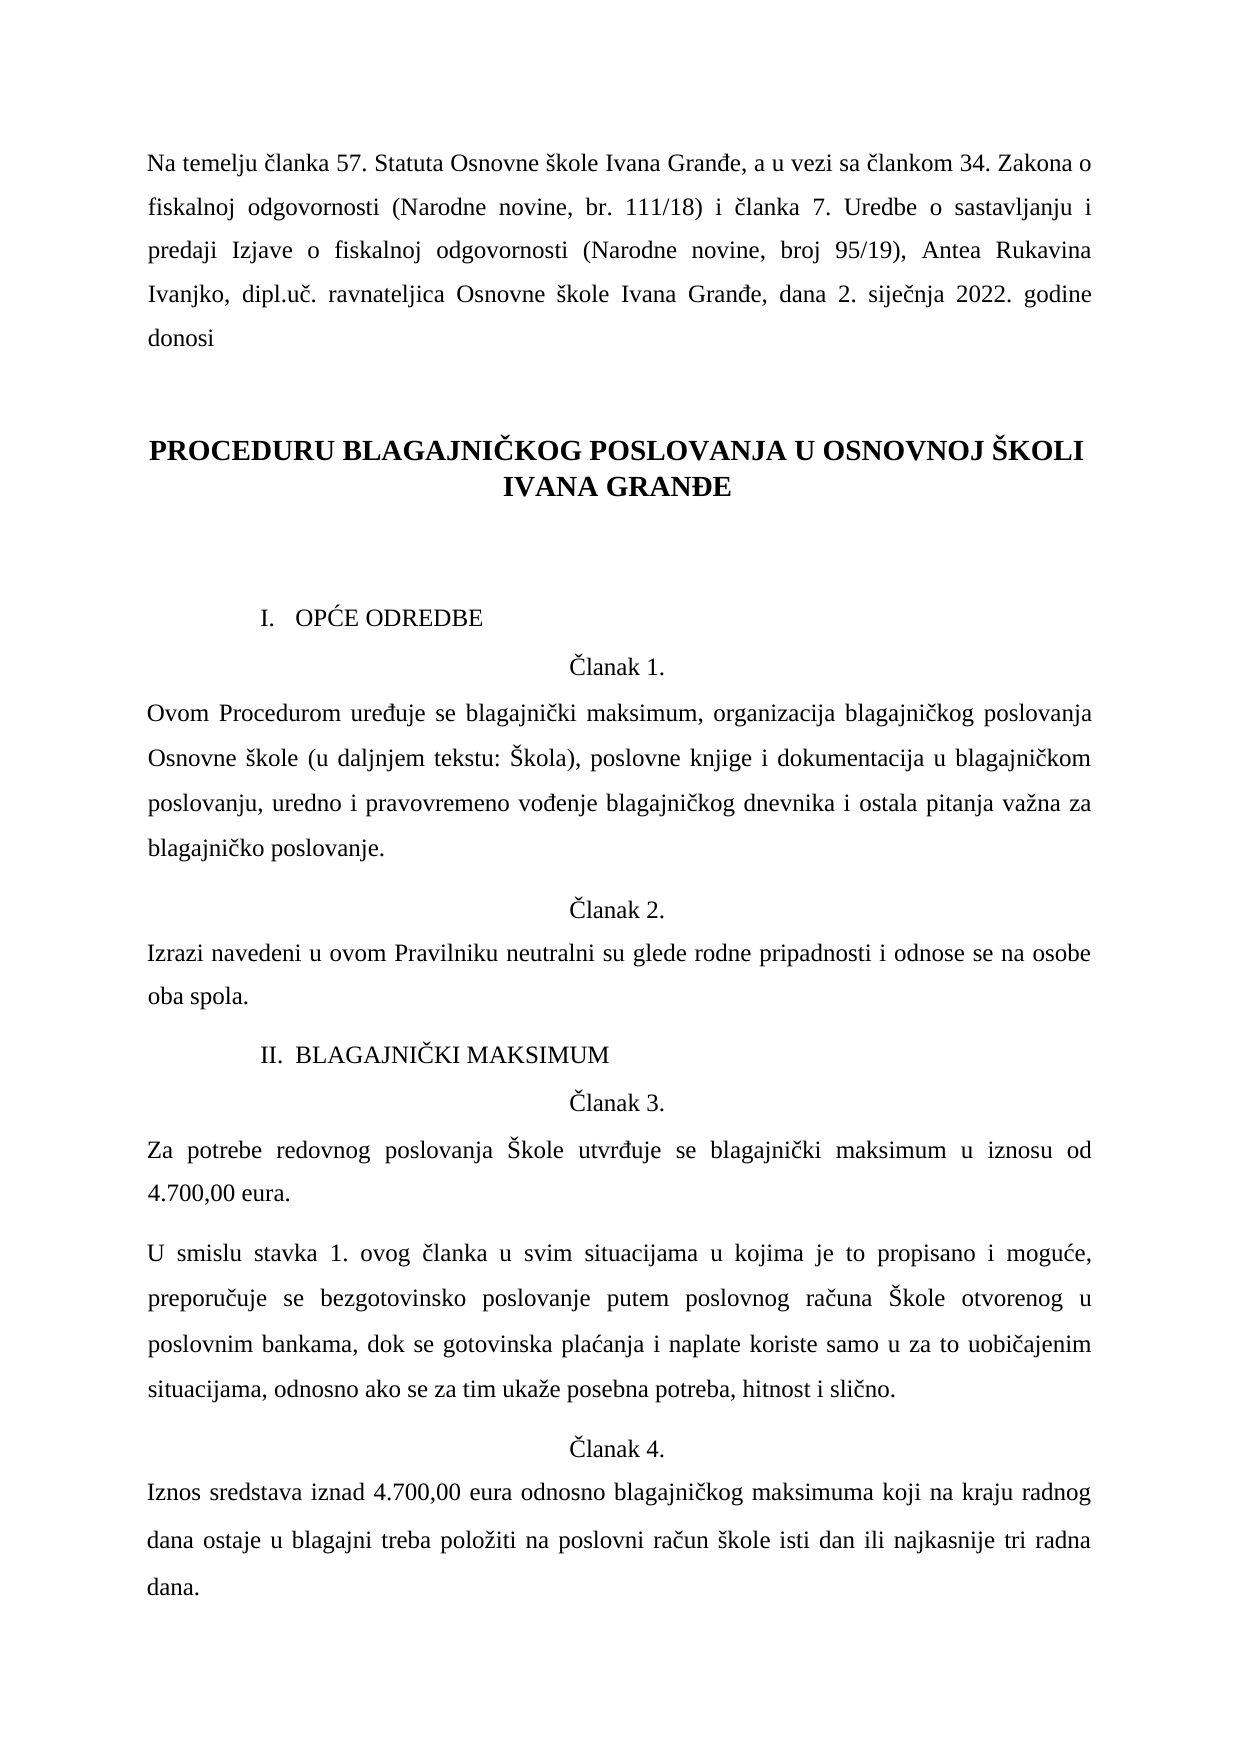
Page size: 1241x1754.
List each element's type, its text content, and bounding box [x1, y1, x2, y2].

text Iznos sredstava iznad 4.700,00 eura odnosno blagajničkog maksimuma koji na kraju radnog dana ostaje u blagajni treba položiti na poslovni račun škole isti dan ili najkasnije tri radna dana. [147, 1477, 1093, 1601]
text Ovom Procedurom uređuje se blagajnički maksimum, organizacija blagajničkog poslovanja Osnovne škole (u daljnjem tekstu: Škola), poslovne knjige i dokumentacija u blagajničkom poslovanju, uredno i pravovremeno vođenje blagajničkog dnevnika i ostala pitanja važna za blagajničko poslovanje. [147, 698, 1093, 862]
text Za potrebe redovnog poslovanja Škole utvrđuje se blagajnički maksimum u iznosu od 4.700,00 eura. [147, 1135, 1093, 1207]
text Izrazi navedeni u ovom Pravilniku neutralni su glede rodne pripadnosti i odnose se na osobe oba spola. [147, 938, 1093, 1009]
list OPĆE ODREDBE [260, 603, 1093, 632]
text Članak 4. [148, 1434, 1086, 1462]
text Članak 3. [148, 1088, 1086, 1117]
text Članak 1. [148, 652, 1086, 680]
text Na temelju članka 57. Statuta Osnovne škole Ivana Granđe, a u vezi sa člankom 34. Zakona o fiskalnoj odgovornosti (Narodne novine, br. 111/18) i članka 7. Uredbe o sastavljanju i predaji Izjave o fiskalnoj odgovornosti (Narodne novine, broj 95/19), Antea Rukavina Ivanjko, dipl.uč. ravnateljica Osnovne škole Ivana Granđe, dana 2. siječnja 2022. godine donosi [147, 148, 1093, 352]
text PROCEDURU BLAGAJNIČKOG POSLOVANJA U OSNOVNOJ ŠKOLI IVANA GRANĐE [148, 433, 1086, 503]
text Članak 2. [148, 895, 1086, 923]
list BLAGAJNIČKI MAKSIMUM [260, 1040, 1093, 1069]
text U smislu stavka 1. ovog članka u svim situacijama u kojima je to propisano i moguće, preporučuje se bezgotovinsko poslovanje putem poslovnog računa Škole otvorenog u poslovnim bankama, dok se gotovinska plaćanja i naplate koriste samo u za to uobičajenim situacijama, odnosno ako se za tim ukaže posebna potreba, hitnost i slično. [147, 1238, 1093, 1403]
